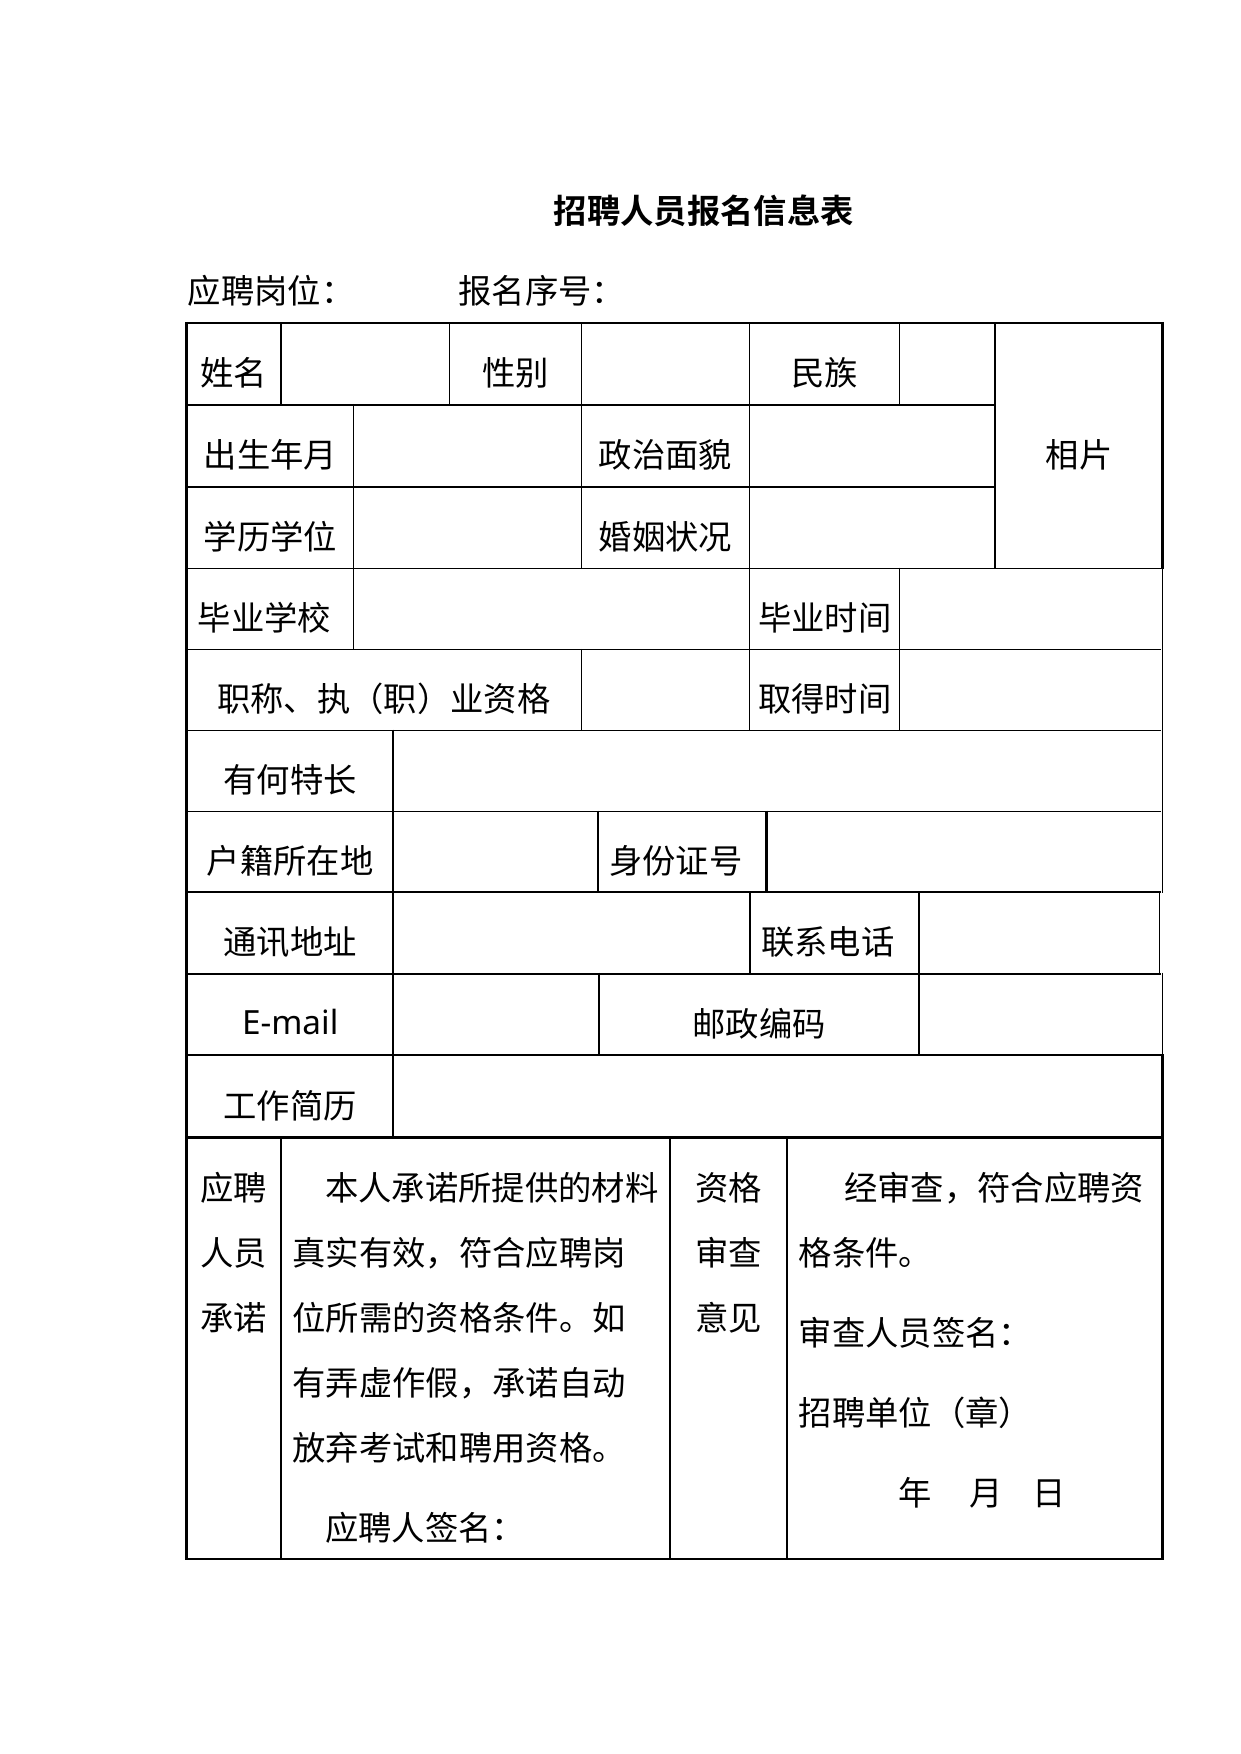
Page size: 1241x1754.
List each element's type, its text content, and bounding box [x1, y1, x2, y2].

table_cell 邮政编码 [600, 975, 918, 1054]
table_header 民族 [750, 324, 899, 404]
text 招聘人员报名信息表 [187, 177, 1053, 242]
table_header 姓名 [188, 324, 280, 404]
table_cell 职称、执（职）业资格 [188, 650, 581, 729]
table_cell [394, 893, 749, 972]
table_header [900, 324, 994, 404]
table_cell 工作简历 [188, 1056, 392, 1136]
table_cell 出生年月 [188, 406, 353, 486]
table_cell [394, 812, 597, 891]
table_cell [750, 488, 994, 568]
table_cell [354, 569, 749, 649]
table_cell 通讯地址 [188, 893, 392, 972]
table_cell [920, 973, 1162, 1054]
table_cell [394, 975, 598, 1054]
table_cell 联系电话 [751, 893, 918, 972]
table_cell 婚姻状况 [582, 488, 749, 568]
table_cell [900, 649, 1162, 729]
table_cell [900, 569, 1162, 649]
table_cell [354, 406, 581, 486]
table_cell [354, 488, 581, 568]
table_cell [394, 730, 1162, 811]
table_cell [750, 406, 994, 486]
table_cell [394, 1056, 1161, 1136]
table_header [282, 324, 449, 404]
table_cell 毕业时间 [750, 569, 899, 649]
table_cell 户籍所在地 [188, 812, 392, 891]
table_cell 取得时间 [750, 650, 899, 729]
table_cell E-mail [188, 975, 392, 1054]
table_cell 毕业学校 [188, 569, 353, 649]
table_header [582, 324, 749, 404]
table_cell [788, 1139, 1161, 1558]
table_cell 学历学位 [188, 488, 353, 568]
table_cell 资格审查意见 [671, 1139, 786, 1558]
table_cell 应聘人员承诺 [188, 1139, 280, 1558]
table_cell [768, 811, 1162, 891]
table_cell 身份证号 [599, 812, 765, 891]
text 应聘岗位： 报名序号： [187, 257, 1053, 322]
table_cell [582, 650, 749, 729]
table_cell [282, 1139, 669, 1558]
table_cell [920, 893, 1159, 972]
table_header 性别 [450, 324, 581, 404]
table_cell 政治面貌 [582, 406, 749, 486]
table_cell 有何特长 [188, 731, 392, 811]
table_header 相片 [996, 324, 1161, 568]
